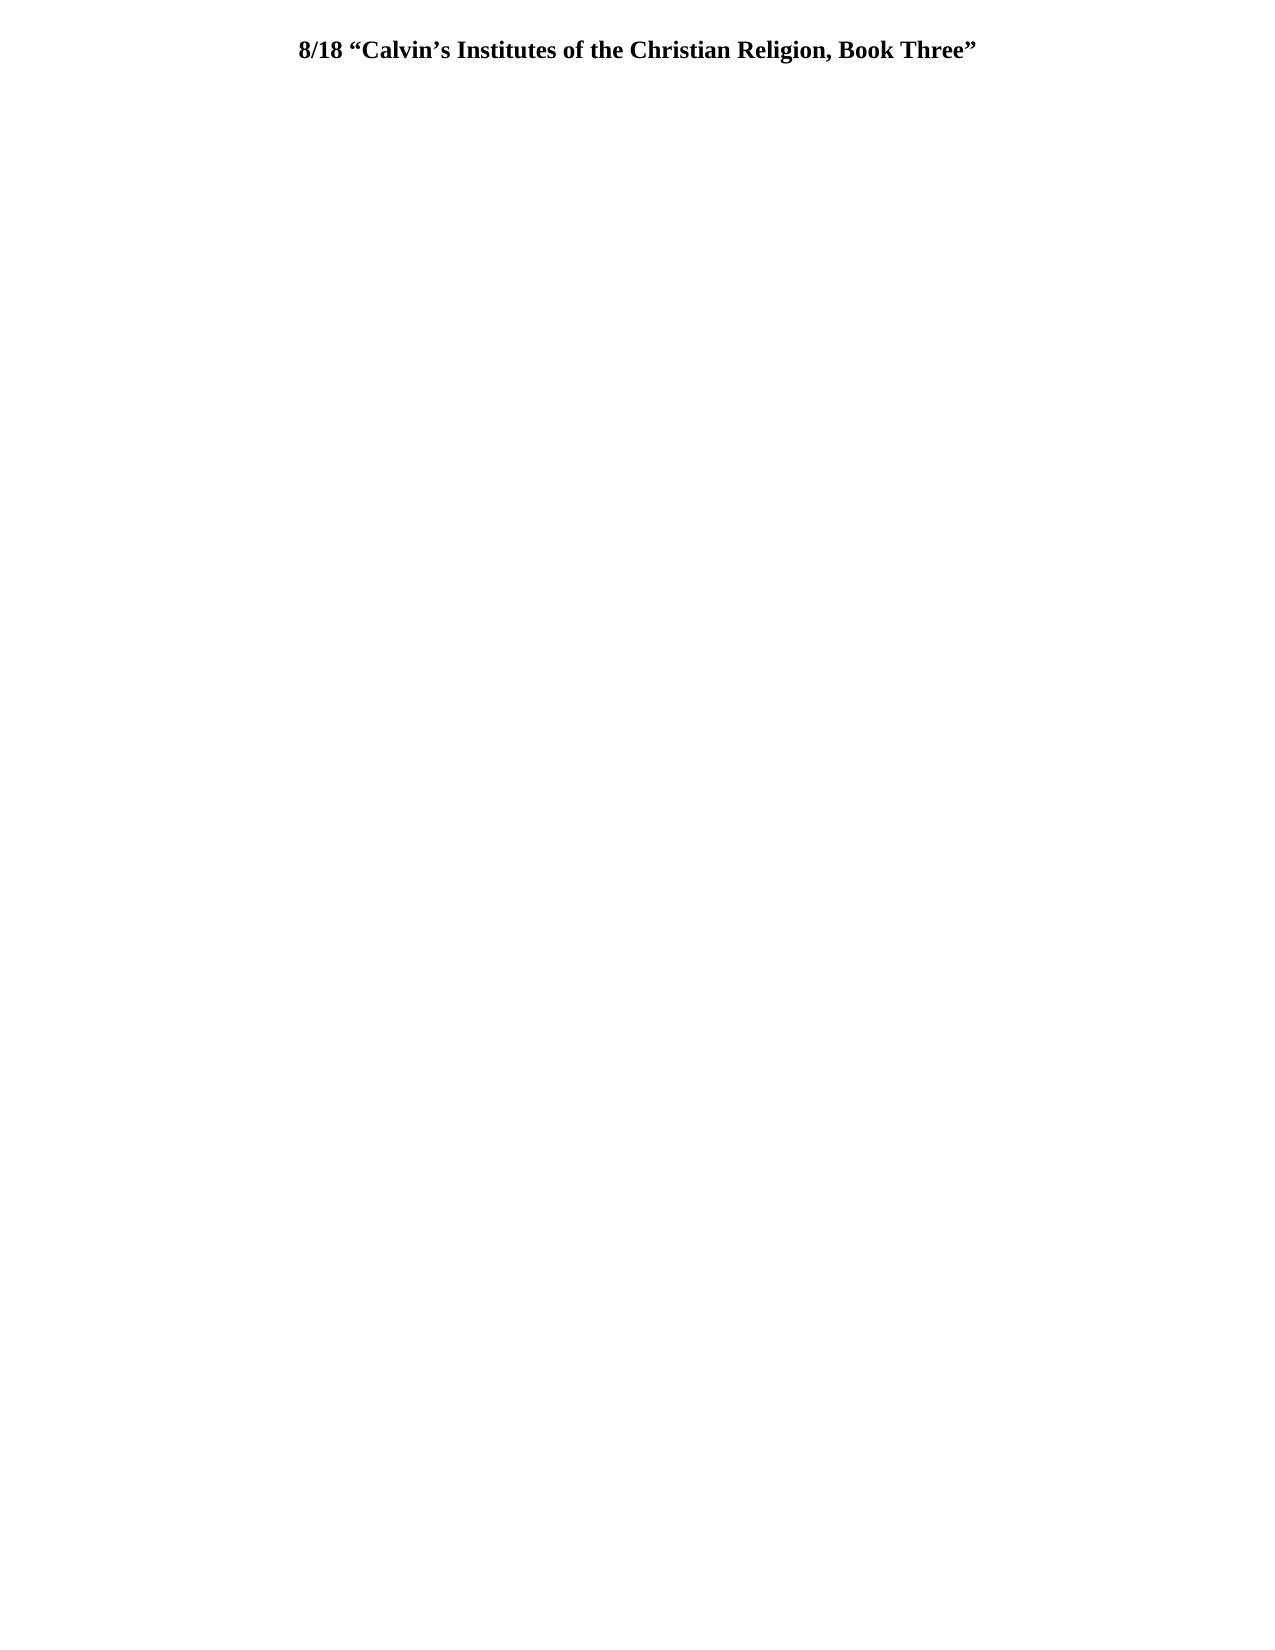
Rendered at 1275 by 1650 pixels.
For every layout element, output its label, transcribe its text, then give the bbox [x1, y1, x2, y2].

text 8/18 “Calvin’s Institutes of the Christian Religion, Book Three” [75, 36, 1200, 64]
